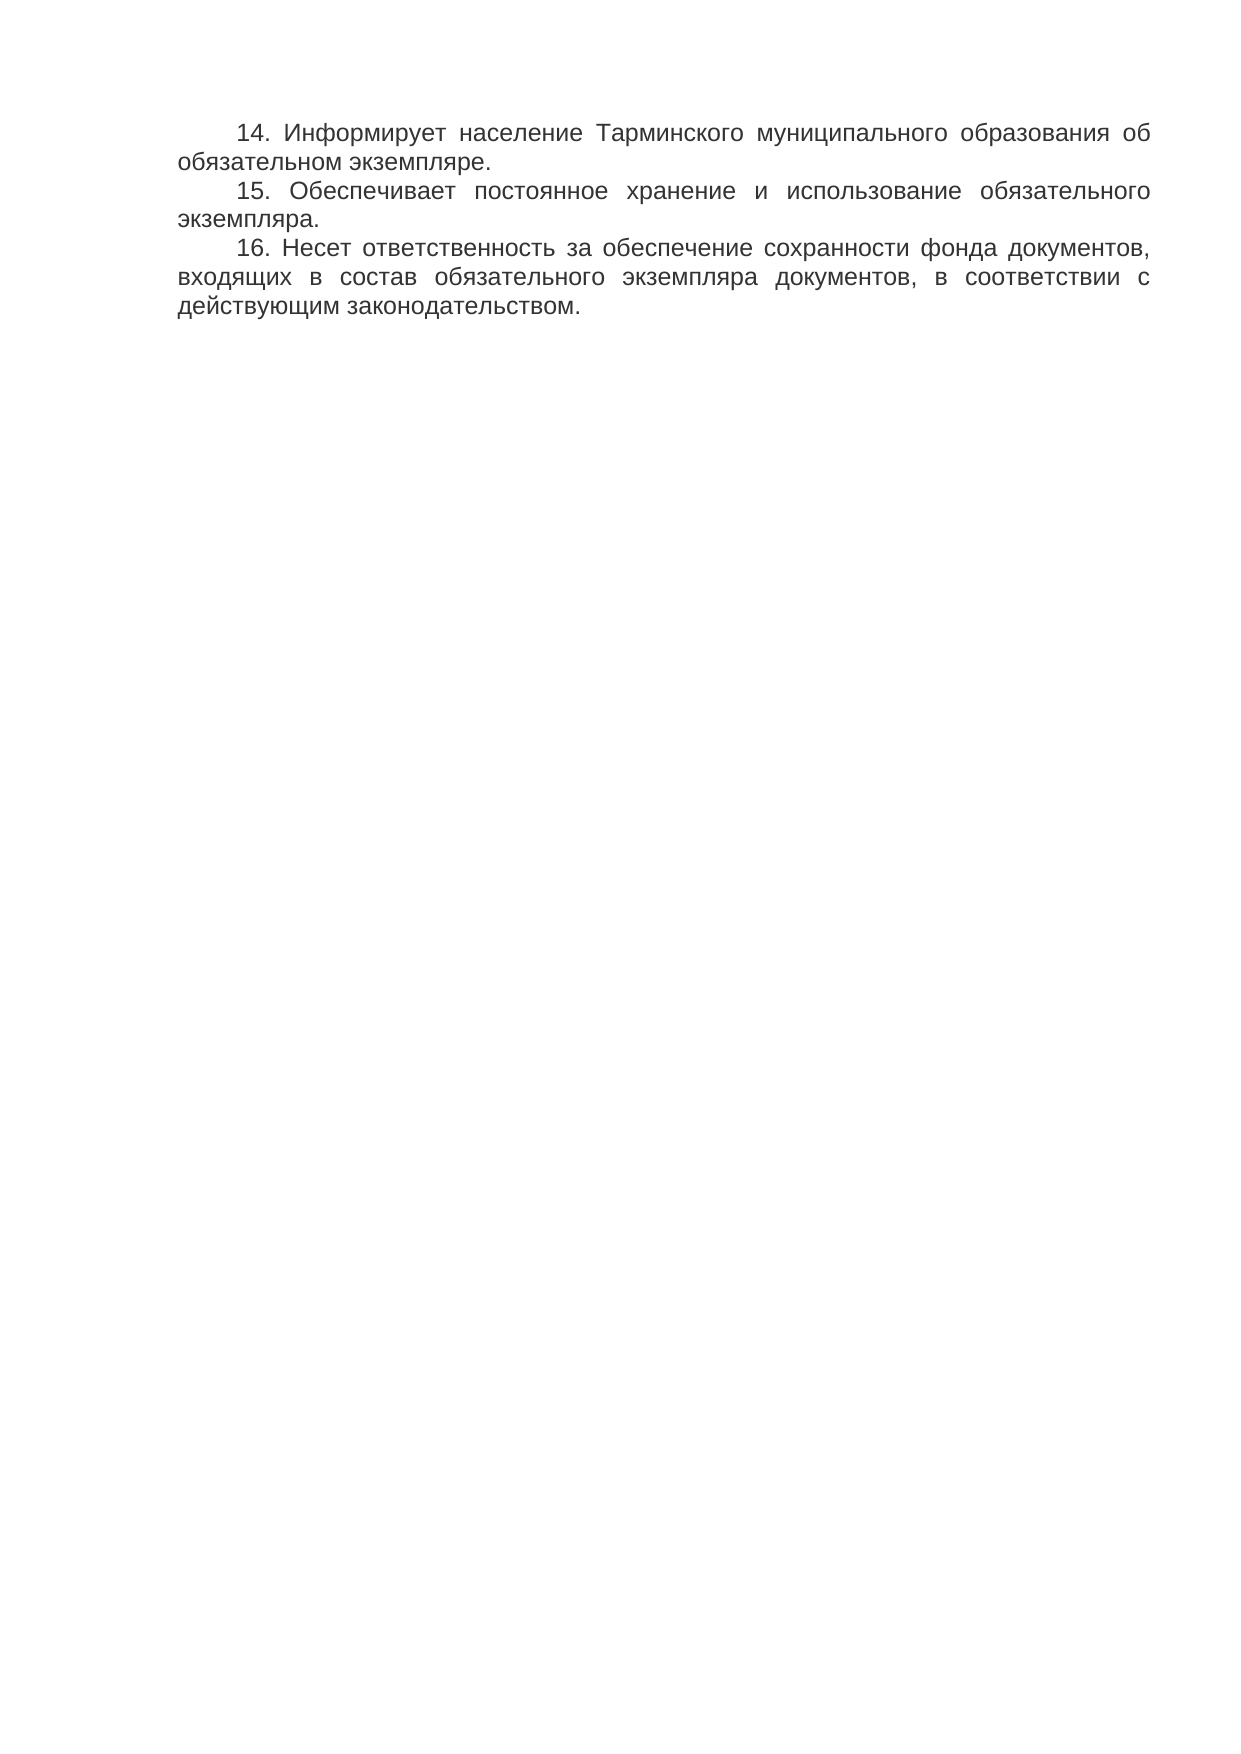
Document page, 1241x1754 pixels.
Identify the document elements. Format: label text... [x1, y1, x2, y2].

text 16. Несет ответственность за обеспечение сохранности фонда документов, входящих в состав обязательного экземпляра документов, в соответствии с действующим законодательством. [177, 233, 1152, 319]
text 15. Обеспечивает постоянное хранение и использование обязательного экземпляра. [177, 176, 1152, 233]
text 14. Информирует население Тарминского муниципального образования об обязательном экземпляре. [177, 118, 1152, 176]
